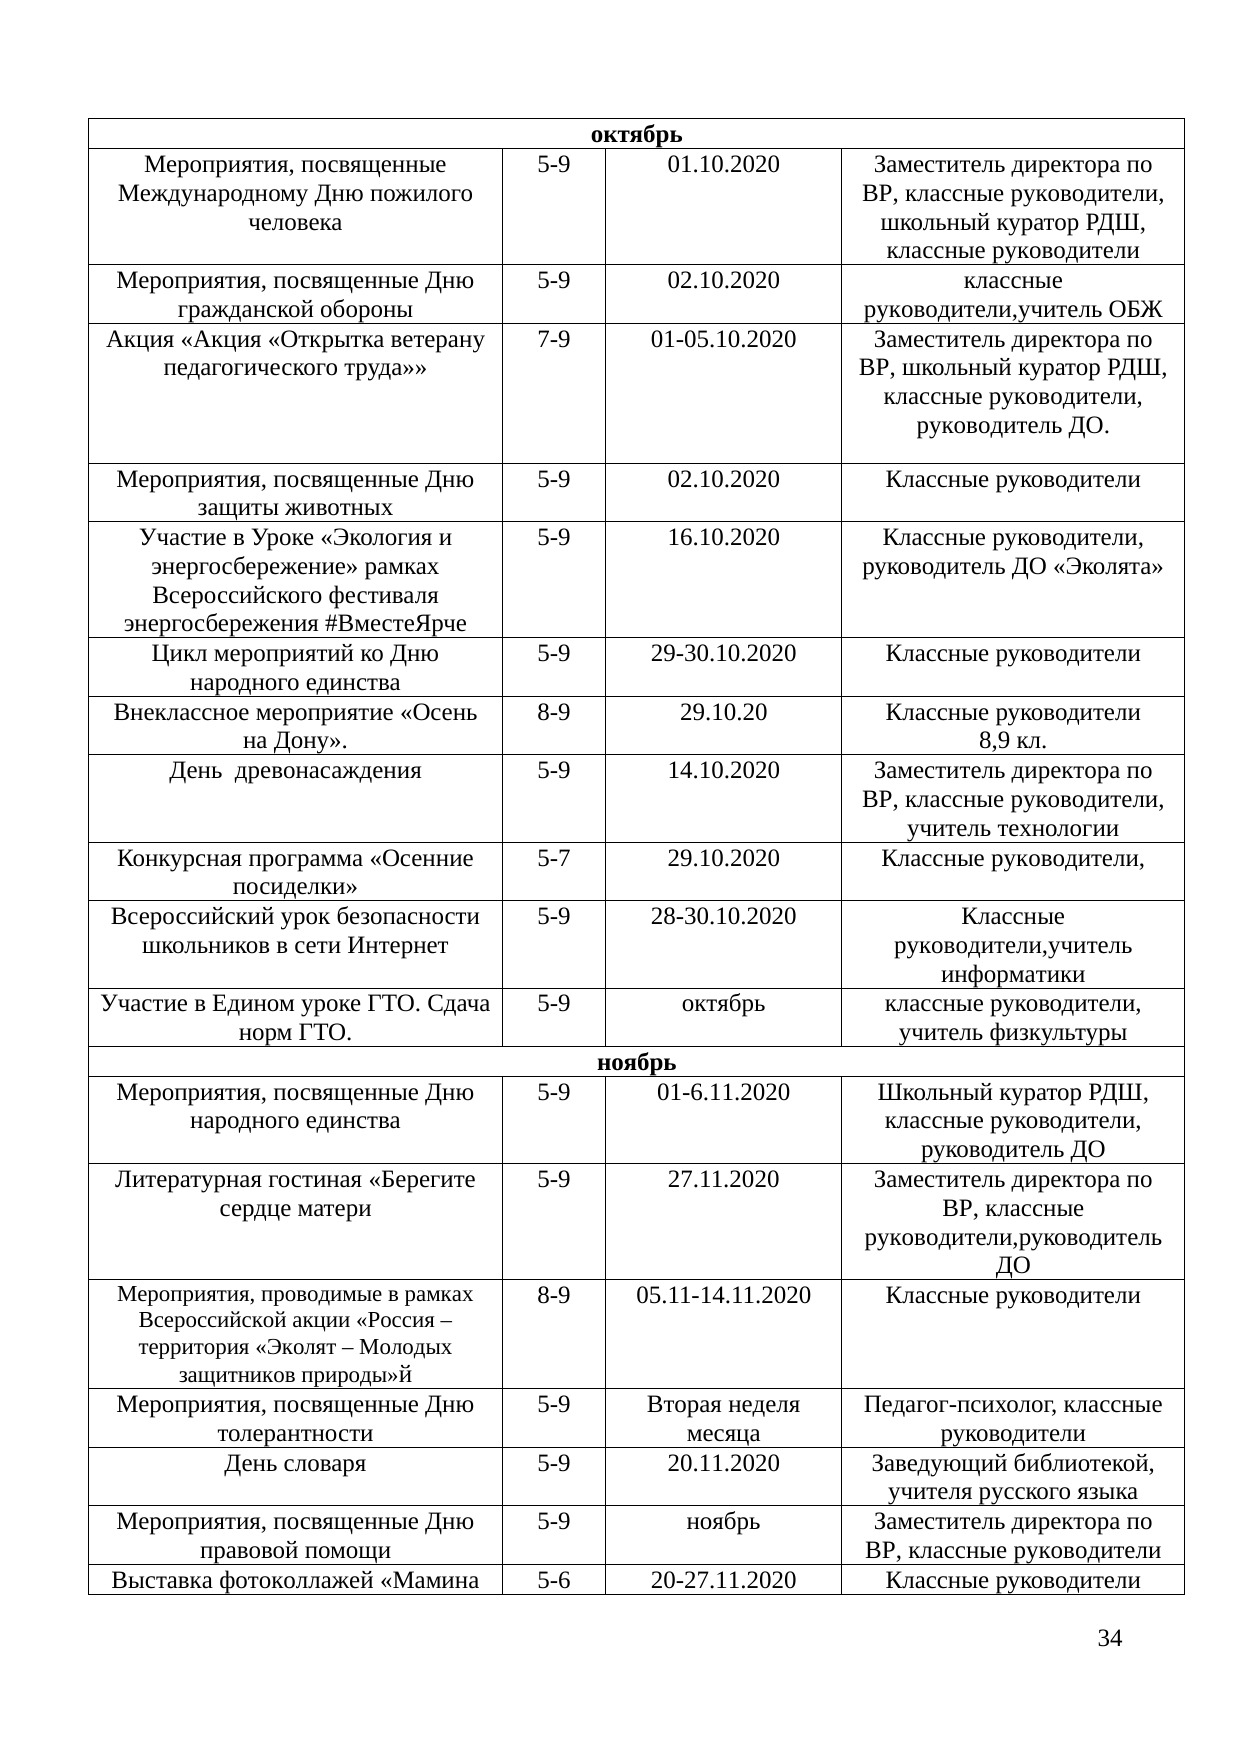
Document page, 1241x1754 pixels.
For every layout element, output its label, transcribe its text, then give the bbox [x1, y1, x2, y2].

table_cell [89, 1565, 502, 1593]
table_cell ноябрь [606, 1506, 841, 1564]
table_cell 29-30.10.2020 [606, 638, 841, 696]
table_cell Участие в Уроке «Экология и энергосбережение» рамках Всероссийского фестиваля энергосбережения #ВместеЯрче [89, 522, 502, 637]
table_cell 5-9 [503, 901, 605, 987]
table_cell 5-9 [503, 1389, 605, 1447]
table_cell октябрь [606, 989, 841, 1046]
table_cell Классные руководители [842, 638, 1184, 696]
table_cell 5-9 [503, 1164, 605, 1279]
table_cell 5-9 [503, 989, 605, 1046]
table_cell ноябрь [89, 1047, 1184, 1076]
table_cell День словаря [89, 1448, 502, 1505]
table_cell Заместитель директора по ВР, классные руководители, школьный куратор РДШ, классные руководители [842, 149, 1184, 264]
table_cell 5-9 [503, 1077, 605, 1163]
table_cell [842, 1565, 1184, 1593]
table_cell Всероссийский урок безопасности школьников в сети Интернет [89, 901, 502, 987]
table_cell 29.10.20 [606, 697, 841, 754]
table_cell 5-6 [503, 1565, 605, 1593]
table_cell Мероприятия, посвященные Дню гражданской обороны [89, 265, 502, 323]
table_cell Классные руководители,учитель информатики [842, 901, 1184, 987]
table_cell 5-9 [503, 1448, 605, 1505]
table_cell 5-9 [503, 464, 605, 521]
table_cell классные руководители,учитель ОБЖ [842, 265, 1184, 323]
table_cell Классные руководители [842, 464, 1184, 521]
table_cell 8-9 [503, 1280, 605, 1388]
table_cell День древонасаждения [89, 755, 502, 842]
table_cell Литературная гостиная «Берегите сердце матери [89, 1164, 502, 1279]
table_cell 5-9 [503, 755, 605, 842]
table_cell 01-6.11.2020 [606, 1077, 841, 1163]
table_cell октябрь [89, 119, 1184, 148]
table_cell Мероприятия, проводимые в рамках Всероссийской акции «Россия – территория «Эколят – Молодых защитников природы»й [89, 1280, 502, 1388]
table_cell Вторая неделя месяца [606, 1389, 841, 1447]
table_cell 02.10.2020 [606, 265, 841, 323]
table_cell Классные руководители, [842, 843, 1184, 900]
table_cell 5-7 [503, 843, 605, 900]
table_cell 5-9 [503, 149, 605, 264]
table_cell 20-27.11.2020 [606, 1565, 841, 1593]
table_cell 05.11-14.11.2020 [606, 1280, 841, 1388]
table_cell 28-30.10.2020 [606, 901, 841, 987]
table_cell Заместитель директора по ВР, классные руководители, учитель технологии [842, 755, 1184, 842]
table_cell Школьный куратор РДШ, классные руководители, руководитель ДО [842, 1077, 1184, 1163]
table_cell 8-9 [503, 697, 605, 754]
table_cell 5-9 [503, 522, 605, 637]
table_cell Заместитель директора по ВР, классные руководители [842, 1506, 1184, 1564]
table_cell 5-9 [503, 1506, 605, 1564]
table_cell Цикл мероприятий ко Дню народного единства [89, 638, 502, 696]
table_cell Классные руководители [842, 1280, 1184, 1388]
table_cell Заместитель директора по ВР, школьный куратор РДШ, классные руководители, руководитель ДО. [842, 324, 1184, 463]
table_cell 5-9 [503, 638, 605, 696]
table_cell Классные руководители, руководитель ДО «Эколята» [842, 522, 1184, 637]
table_cell классные руководители, учитель физкультуры [842, 989, 1184, 1046]
table_cell Конкурсная программа «Осенние посиделки» [89, 843, 502, 900]
table_cell 02.10.2020 [606, 464, 841, 521]
table_cell 14.10.2020 [606, 755, 841, 842]
table_cell 16.10.2020 [606, 522, 841, 637]
table_cell Педагог-психолог, классные руководители [842, 1389, 1184, 1447]
table_cell 5-9 [503, 265, 605, 323]
table_cell Заместитель директора по ВР, классные руководители,руководитель ДО [842, 1164, 1184, 1279]
table_cell 29.10.2020 [606, 843, 841, 900]
table_cell Участие в Едином уроке ГТО. Сдача норм ГТО. [89, 989, 502, 1046]
table_cell Акция «Акция «Открытка ветерану педагогического труда»» [89, 324, 502, 463]
table_cell 27.11.2020 [606, 1164, 841, 1279]
table_cell Мероприятия, посвященные Дню правовой помощи [89, 1506, 502, 1564]
table_cell Мероприятия, посвященные Дню народного единства [89, 1077, 502, 1163]
table_cell 7-9 [503, 324, 605, 463]
table_cell Мероприятия, посвященные Международному Дню пожилого человека [89, 149, 502, 264]
table_cell 01.10.2020 [606, 149, 841, 264]
table_cell Заведующий библиотекой, учителя русского языка [842, 1448, 1184, 1505]
table_cell 01-05.10.2020 [606, 324, 841, 463]
table_cell Классные руководители 8,9 кл. [842, 697, 1184, 754]
table_cell Внеклассное мероприятие «Осень на Дону». [89, 697, 502, 754]
table_cell 20.11.2020 [606, 1448, 841, 1505]
table_cell Мероприятия, посвященные Дню защиты животных [89, 464, 502, 521]
table_cell Мероприятия, посвященные Дню толерантности [89, 1389, 502, 1447]
